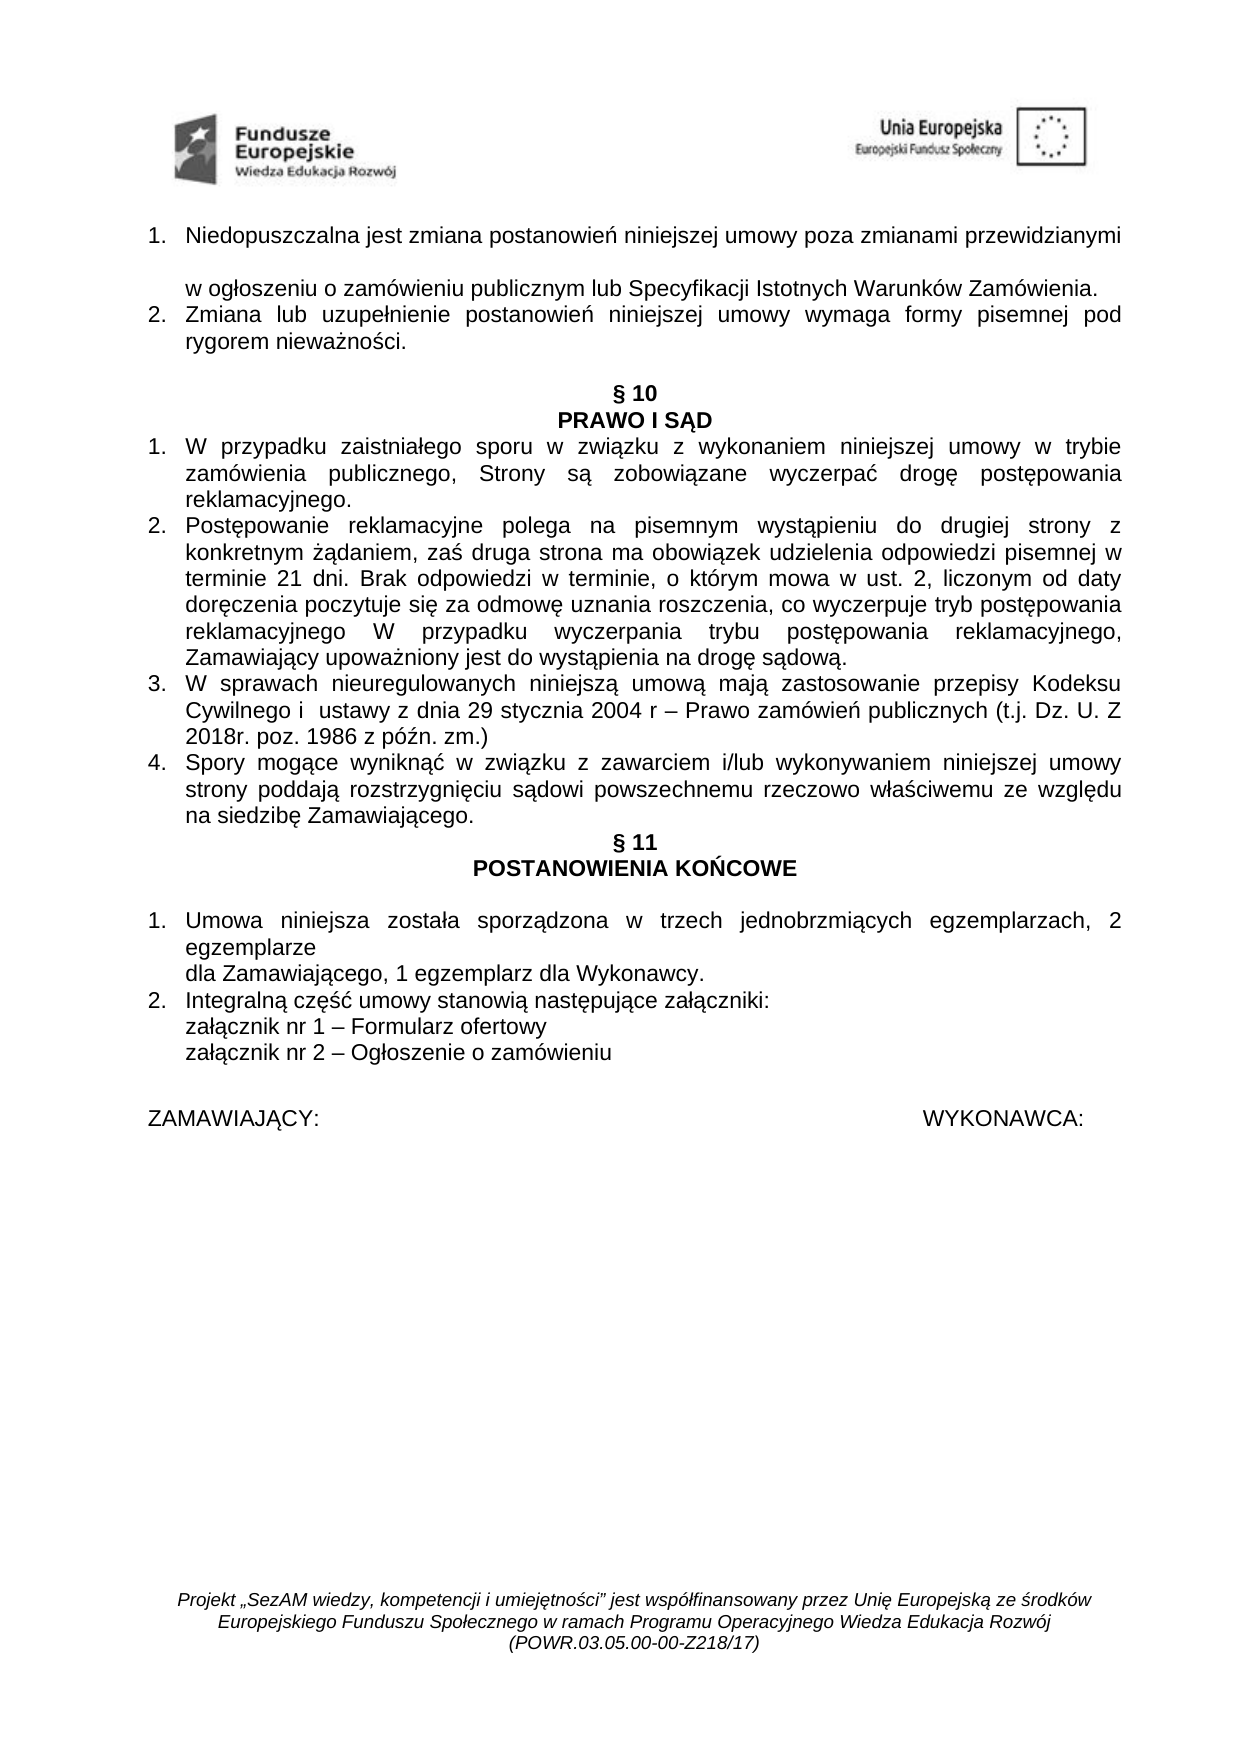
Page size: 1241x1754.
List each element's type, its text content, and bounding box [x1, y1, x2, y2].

text PRAWO I SĄD [148, 407, 1122, 433]
list Spory mogące wyniknąć w związku z zawarciem i/lub wykonywaniem niniejszej umowy strony poddają rozstrzygnięciu sądowi powszechnemu rzeczowo właściwemu ze względu na siedzibę Zamawiającego. [148, 749, 1122, 828]
text § 11 [148, 828, 1122, 855]
list Postępowanie reklamacyjne polega na pisemnym wystąpieniu do drugiej strony z konkretnym żądaniem, zaś druga strona ma obowiązek udzielenia odpowiedzi pisemnej w terminie 21 dni. Brak odpowiedzi w terminie, o którym mowa w ust. 2, liczonym od daty doręczenia poczytuje się za odmowę uznania roszczenia, co wyczerpuje tryb postępowania reklamacyjnego W przypadku wyczerpania trybu postępowania reklamacyjnego, Zamawiający upoważniony jest do wystąpienia na drogę sądową. [148, 512, 1122, 670]
list W sprawach nieuregulowanych niniejszą umową mają zastosowanie przepisy Kodeksu Cywilnego i ustawy z dnia 29 stycznia 2004 r – Prawo zamówień publicznych (t.j. Dz. U. Z 2018r. poz. 1986 z późn. zm.) [148, 670, 1122, 749]
picture [147, 73, 1103, 223]
list ZAMAWIAJĄCY: WYKONAWCA: [148, 1104, 1122, 1131]
text załącznik nr 2 – Ogłoszenie o zamówieniu [148, 1039, 1122, 1066]
text POSTANOWIENIA KOŃCOWE [148, 855, 1122, 881]
list Umowa niniejsza została sporządzona w trzech jednobrzmiących egzemplarzach, 2 egzemplarze dla Zamawiającego, 1 egzemplarz dla Wykonawcy. [148, 907, 1122, 987]
text załącznik nr 1 – Formularz ofertowy [148, 1013, 1122, 1039]
text § 10 [148, 380, 1122, 407]
list W przypadku zaistniałego sporu w związku z wykonaniem niniejszej umowy w trybie zamówienia publicznego, Strony są zobowiązane wyczerpać drogę postępowania reklamacyjnego. [148, 433, 1122, 512]
list Niedopuszczalna jest zmiana postanowień niniejszej umowy poza zmianami przewidzianymi w ogłoszeniu o zamówieniu publicznym lub Specyfikacji Istotnych Warunków Zamówienia. [148, 222, 1122, 301]
list Zmiana lub uzupełnienie postanowień niniejszej umowy wymaga formy pisemnej pod rygorem nieważności. [148, 301, 1122, 354]
list Integralną część umowy stanowią następujące załączniki: [148, 987, 1122, 1013]
